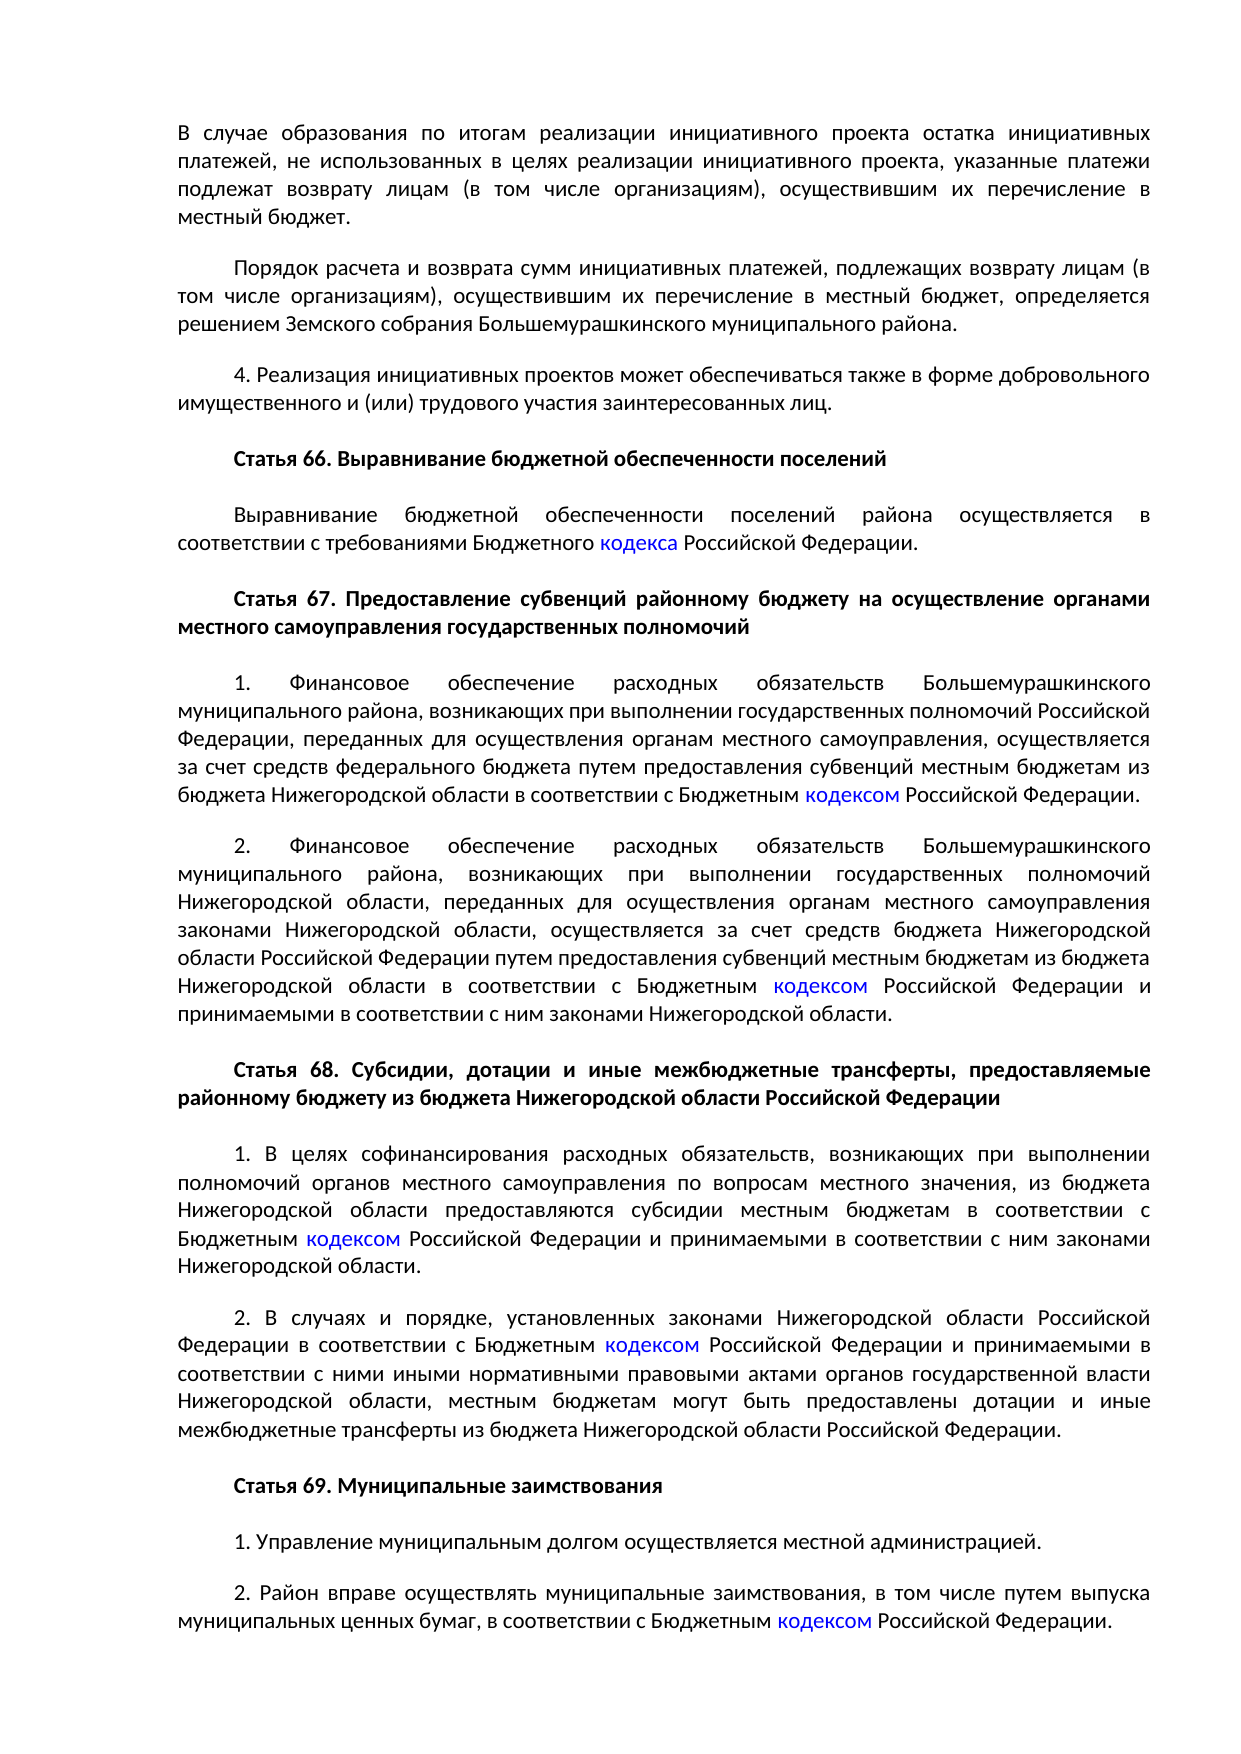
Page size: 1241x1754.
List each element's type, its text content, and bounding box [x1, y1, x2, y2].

text 2. Финансовое обеспечение расходных обязательств Большемурашкинского муниципального района, возникающих при выполнении государственных полномочий Нижегородской области, переданных для осуществления органам местного самоуправления законами Нижегородской области, осуществляется за счет средств бюджета Нижегородской области Российской Федерации путем предоставления субвенций местным бюджетам из бюджета Нижегородской области в соответствии с Бюджетным кодексом Российской Федерации и принимаемыми в соответствии с ним законами Нижегородской области. [177, 831, 1152, 1027]
text 2. Район вправе осуществлять муниципальные заимствования, в том числе путем выпуска муниципальных ценных бумаг, в соответствии с Бюджетным кодексом Российской Федерации. [177, 1578, 1152, 1634]
title Статья 66. Выравнивание бюджетной обеспеченности поселений [177, 444, 1152, 472]
text 1. Управление муниципальным долгом осуществляется местной администрацией. [177, 1527, 1152, 1555]
text 4. Реализация инициативных проектов может обеспечиваться также в форме добровольного имущественного и (или) трудового участия заинтересованных лиц. [177, 360, 1152, 416]
text Выравнивание бюджетной обеспеченности поселений района осуществляется в соответствии с требованиями Бюджетного кодекса Российской Федерации. [177, 500, 1152, 556]
title Статья 67. Предоставление субвенций районному бюджету на осуществление органами местного самоуправления государственных полномочий [177, 584, 1152, 640]
text 1. В целях софинансирования расходных обязательств, возникающих при выполнении полномочий органов местного самоуправления по вопросам местного значения, из бюджета Нижегородской области предоставляются субсидии местным бюджетам в соответствии с Бюджетным кодексом Российской Федерации и принимаемыми в соответствии с ним законами Нижегородской области. [177, 1139, 1152, 1280]
title Статья 68. Субсидии, дотации и иные межбюджетные трансферты, предоставляемые районному бюджету из бюджета Нижегородской области Российской Федерации [177, 1056, 1152, 1112]
text 1. Финансовое обеспечение расходных обязательств Большемурашкинского муниципального района, возникающих при выполнении государственных полномочий Российской Федерации, переданных для осуществления органам местного самоуправления, осуществляется за счет средств федерального бюджета путем предоставления субвенций местным бюджетам из бюджета Нижегородской области в соответствии с Бюджетным кодексом Российской Федерации. [177, 668, 1152, 808]
text Порядок расчета и возврата сумм инициативных платежей, подлежащих возврату лицам (в том числе организациям), осуществившим их перечисление в местный бюджет, определяется решением Земского собрания Большемурашкинского муниципального района. [177, 253, 1152, 337]
title Статья 69. Муниципальные заимствования [177, 1471, 1152, 1499]
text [177, 118, 1152, 230]
text 2. В случаях и порядке, установленных законами Нижегородской области Российской Федерации в соответствии с Бюджетным кодексом Российской Федерации и принимаемыми в соответствии с ними иными нормативными правовыми актами органов государственной власти Нижегородской области, местным бюджетам могут быть предоставлены дотации и иные межбюджетные трансферты из бюджета Нижегородской области Российской Федерации. [177, 1303, 1152, 1443]
